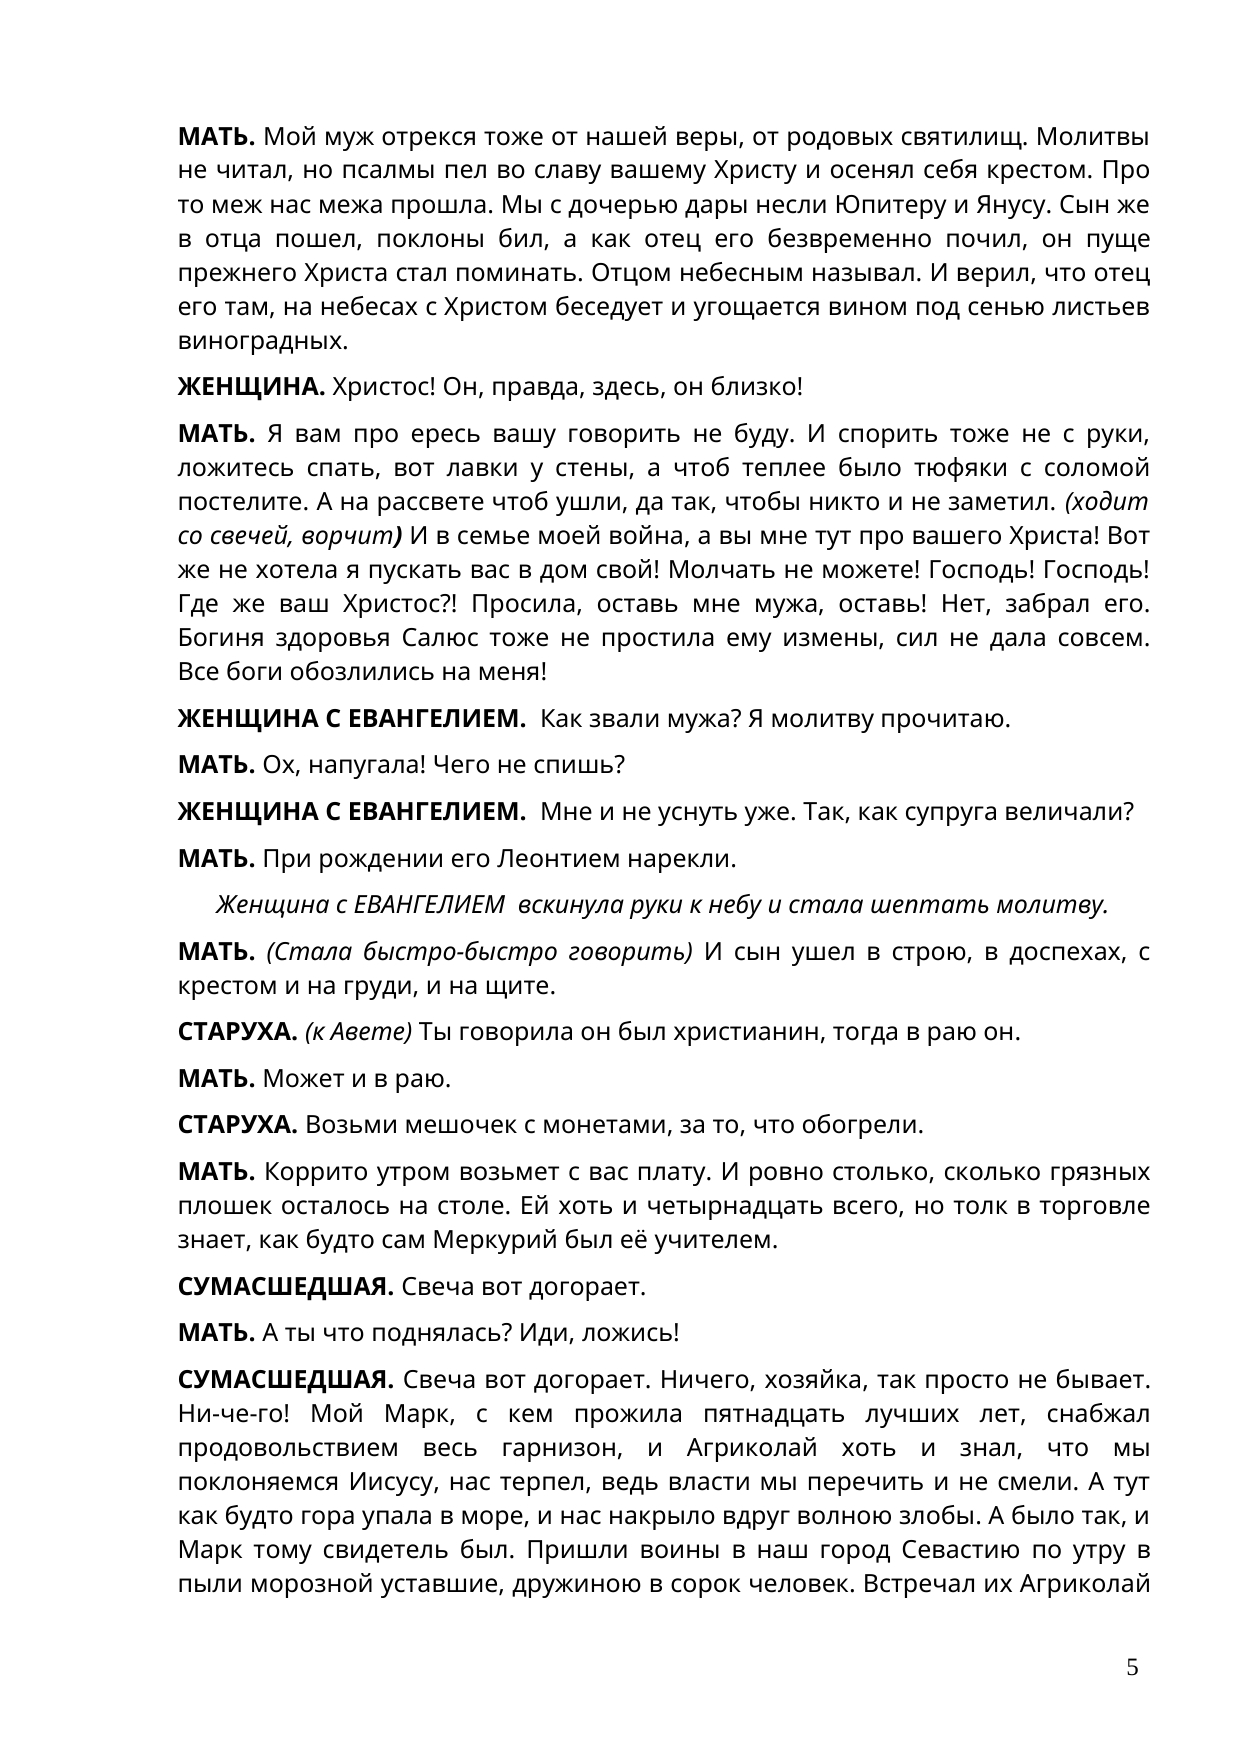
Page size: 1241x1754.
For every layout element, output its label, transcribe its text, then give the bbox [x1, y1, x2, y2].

text Женщина с ЕВАНГЕЛИЕМ вскинула руки к небу и стала шептать молитву. [177, 887, 1152, 921]
text СТАРУХА. Возьми мешочек с монетами, за то, что обогрели. [177, 1107, 1152, 1141]
text ЖЕНЩИНА. Христос! Он, правда, здесь, он близко! [177, 369, 1152, 403]
text МАТЬ. При рождении его Леонтием нарекли. [177, 840, 1152, 874]
text МАТЬ. Мой муж отрекся тоже от нашей веры, от родовых святилищ. Молитвы не читал, но псалмы пел во славу вашему Христу и осенял себя крестом. Про то меж нас межа прошла. Мы с дочерью дары несли Юпитеру и Янусу. Сын же в отца пошел, поклоны бил, а как отец его безвременно почил, он пуще прежнего Христа стал поминать. Отцом небесным называл. И верил, что отец его там, на небесах с Христом беседует и угощается вином под сенью листьев виноградных. [177, 118, 1152, 357]
text СУМАСШЕДШАЯ. Свеча вот догорает. [177, 1268, 1152, 1302]
text ЖЕНЩИНА С ЕВАНГЕЛИЕМ. Как звали мужа? Я молитву прочитаю. [177, 701, 1152, 735]
text СТАРУХА. (к Авете) Ты говорила он был христианин, тогда в раю он. [177, 1014, 1152, 1048]
text МАТЬ. Может и в раю. [177, 1061, 1152, 1095]
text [177, 1362, 1152, 1600]
text МАТЬ. Я вам про ересь вашу говорить не буду. И спорить тоже не с руки, ложитесь спать, вот лавки у стены, а чтоб теплее было тюфяки с соломой постелите. А на рассвете чтоб ушли, да так, чтобы никто и не заметил. (ходит со свечей, ворчит) И в семье моей война, а вы мне тут про вашего Христа! Вот же не хотела я пускать вас в дом свой! Молчать не можете! Господь! Господь! Где же ваш Христос?! Просила, оставь мне мужа, оставь! Нет, забрал его. Богиня здоровья Салюс тоже не простила ему измены, сил не дала совсем. Все боги обозлились на меня! [177, 416, 1152, 688]
text МАТЬ. Ох, напугала! Чего не спишь? [177, 747, 1152, 781]
text МАТЬ. (Стала быстро-быстро говорить) И сын ушел в строю, в доспехах, с крестом и на груди, и на щите. [177, 933, 1152, 1002]
text МАТЬ. Коррито утром возьмет с вас плату. И ровно столько, сколько грязных плошек осталось на столе. Ей хоть и четырнадцать всего, но толк в торговле знает, как будто сам Меркурий был её учителем. [177, 1154, 1152, 1256]
text МАТЬ. А ты что поднялась? Иди, ложись! [177, 1315, 1152, 1349]
text ЖЕНЩИНА С ЕВАНГЕЛИЕМ. Мне и не уснуть уже. Так, как супруга величали? [177, 794, 1152, 828]
